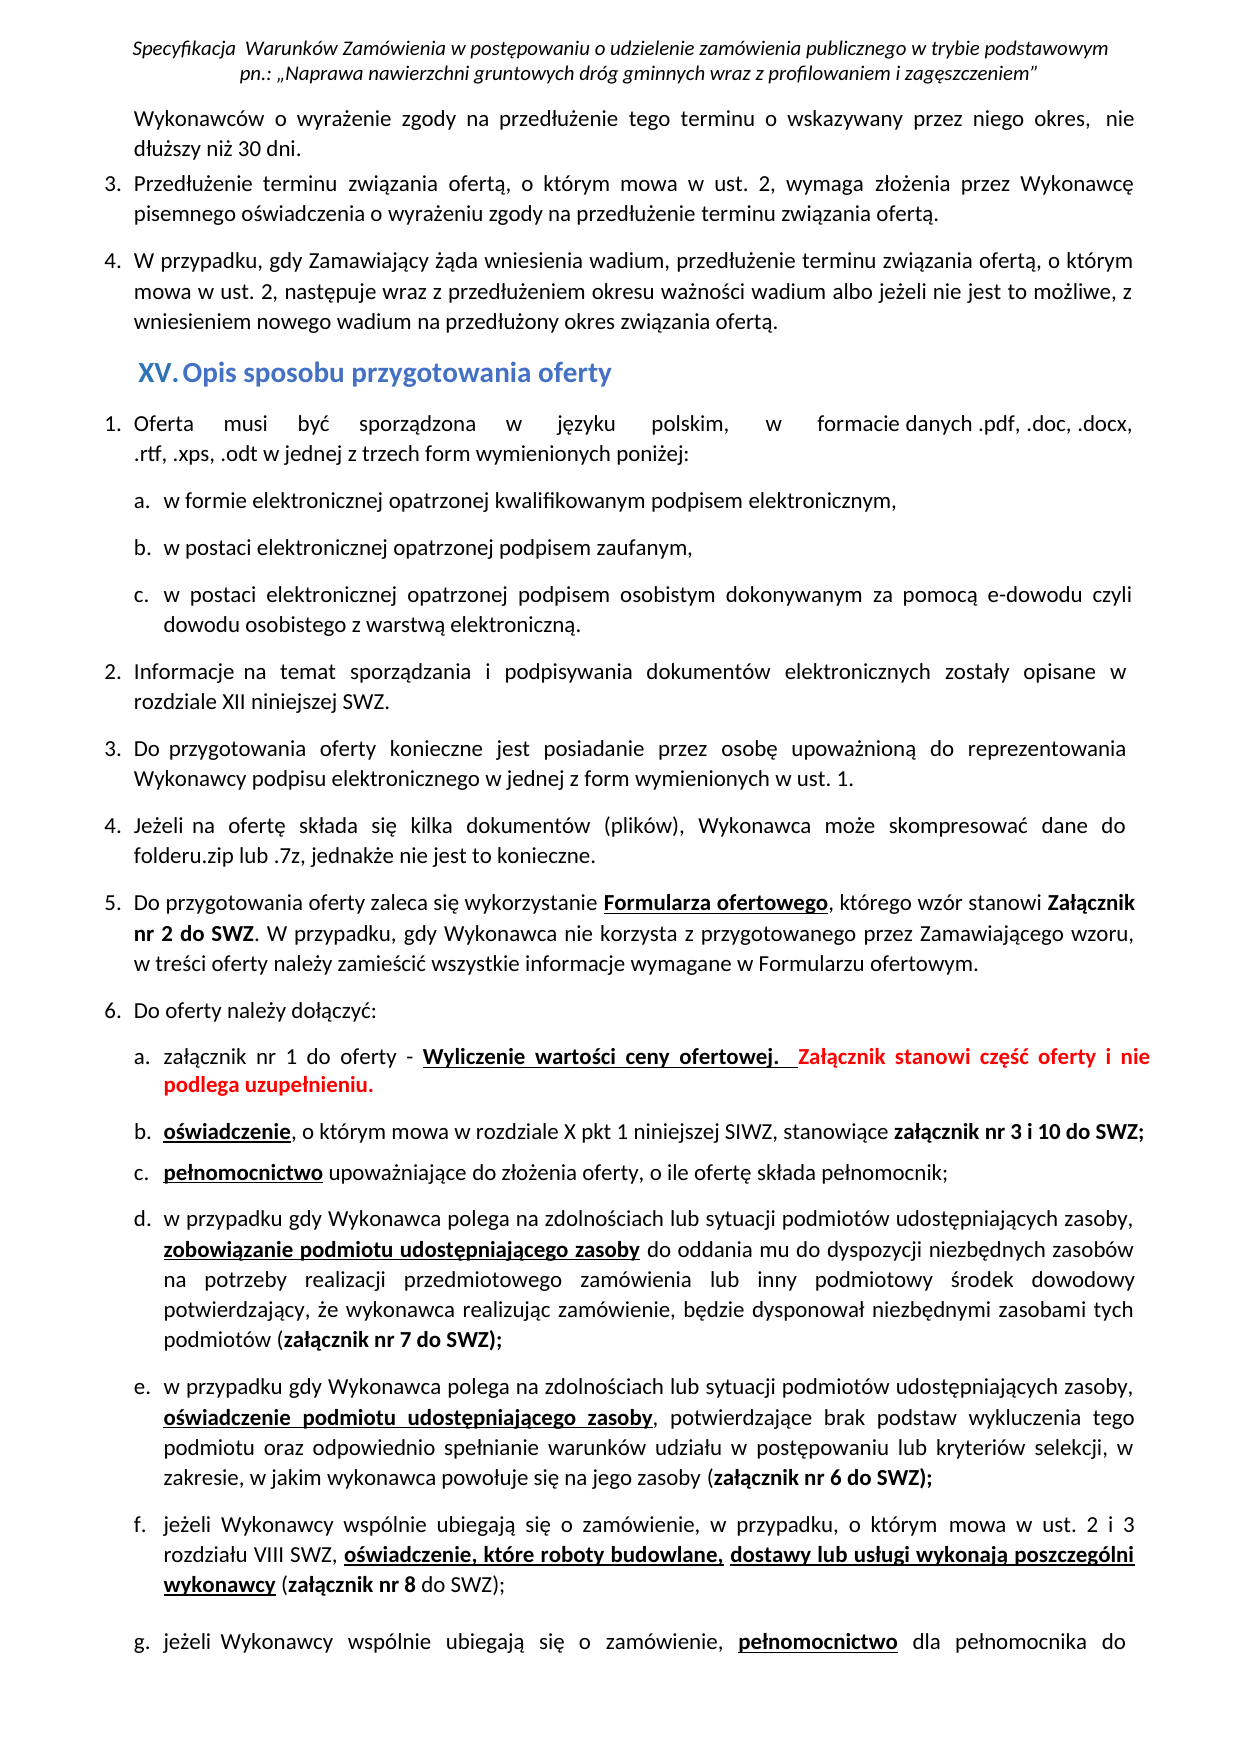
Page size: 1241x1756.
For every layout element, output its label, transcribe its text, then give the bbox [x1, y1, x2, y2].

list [104, 104, 1135, 162]
text folderu.zip lub .7z, jednakże nie jest to konieczne. [134, 841, 1151, 869]
list Informacje na temat sporządzania i podpisywania dokumentów elektronicznych zostały opisane w [104, 657, 1151, 685]
list w formie elektronicznej opatrzonej kwalifikowanym podpisem elektronicznym, [134, 486, 1151, 514]
list W przypadku, gdy Zamawiający żąda wniesienia wadium, przedłużenie terminu związania ofertą, o którym mowa w ust. 2, następuje wraz z przedłużeniem okresu ważności wadium albo jeżeli nie jest to możliwe, z wniesieniem nowego wadium na przedłużony okres związania ofertą. [104, 247, 1135, 335]
list Do przygotowania oferty zaleca się wykorzystanie Formularza ofertowego, którego wzór stanowi Załącznik nr 2 do SWZ. W przypadku, gdy Wykonawca nie korzysta z przygotowanego przez Zamawiającego wzoru, w treści oferty należy zamieścić wszystkie informacje wymagane w Formularzu ofertowym. [104, 888, 1135, 977]
list Przedłużenie terminu związania ofertą, o którym mowa w ust. 2, wymaga złożenia przez Wykonawcę pisemnego oświadczenia o wyrażeniu zgody na przedłużenie terminu związania ofertą. [104, 169, 1134, 228]
text Wykonawcy podpisu elektronicznego w jednej z form wymienionych w ust. 1. [134, 764, 1151, 792]
list w przypadku gdy Wykonawca polega na zdolnościach lub sytuacji podmiotów udostępniających zasoby, oświadczenie podmiotu udostępniającego zasoby, potwierdzające brak podstaw wykluczenia tego podmiotu oraz odpowiednio spełnianie warunków udziału w postępowaniu lub kryteriów selekcji, w zakresie, w jakim wykonawca powołuje się na jego zasoby (załącznik nr 6 do SWZ); [134, 1372, 1135, 1491]
list Oferta musi być sporządzona w języku polskim, w formacie danych .pdf, .doc, .docx, [104, 409, 1151, 437]
list Do oferty należy dołączyć: [104, 996, 1151, 1024]
subtitle Opis sposobu przygotowania oferty [138, 354, 1151, 389]
list oświadczenie, o którym mowa w rozdziale X pkt 1 niniejszej SIWZ, stanowiące załącznik nr 3 i 10 do SWZ; [134, 1117, 1151, 1145]
list załącznik nr 1 do oferty - Wyliczenie wartości ceny ofertowej. Załącznik stanowi część oferty i nie podlega uzupełnieniu. [134, 1042, 1151, 1098]
list w postaci elektronicznej opatrzonej podpisem zaufanym, [134, 533, 1151, 561]
list Do przygotowania oferty konieczne jest posiadanie przez osobę upoważnioną do reprezentowania [104, 734, 1151, 762]
text rozdziale XII niniejszej SWZ. [134, 687, 1151, 715]
list w postaci elektronicznej opatrzonej podpisem osobistym dokonywanym za pomocą e-dowodu czyli dowodu osobistego z warstwą elektroniczną. [134, 580, 1135, 638]
list Jeżeli na ofertę składa się kilka dokumentów (plików), Wykonawca może skompresować dane do [104, 811, 1151, 839]
list jeżeli Wykonawcy wspólnie ubiegają się o zamówienie, pełnomocnictwo dla pełnomocnika do [134, 1627, 1135, 1656]
text .rtf, .xps, .odt w jednej z trzech form wymienionych poniżej: [134, 439, 1151, 467]
list pełnomocnictwo upoważniające do złożenia oferty, o ile ofertę składa pełnomocnik; [134, 1158, 1151, 1186]
list jeżeli Wykonawcy wspólnie ubiegają się o zamówienie, w przypadku, o którym mowa w ust. 2 i 3 rozdziału VIII SWZ, oświadczenie, które roboty budowlane, dostawy lub usługi wykonają poszczególni wykonawcy (załącznik nr 8 do SWZ); [134, 1510, 1135, 1598]
list w przypadku gdy Wykonawca polega na zdolnościach lub sytuacji podmiotów udostępniających zasoby, zobowiązanie podmiotu udostępniającego zasoby do oddania mu do dyspozycji niezbędnych zasobów na potrzeby realizacji przedmiotowego zamówienia lub inny podmiotowy środek dowodowy potwierdzający, że wykonawca realizując zamówienie, będzie dysponował niezbędnymi zasobami tych podmiotów (załącznik nr 7 do SWZ); [134, 1204, 1135, 1353]
